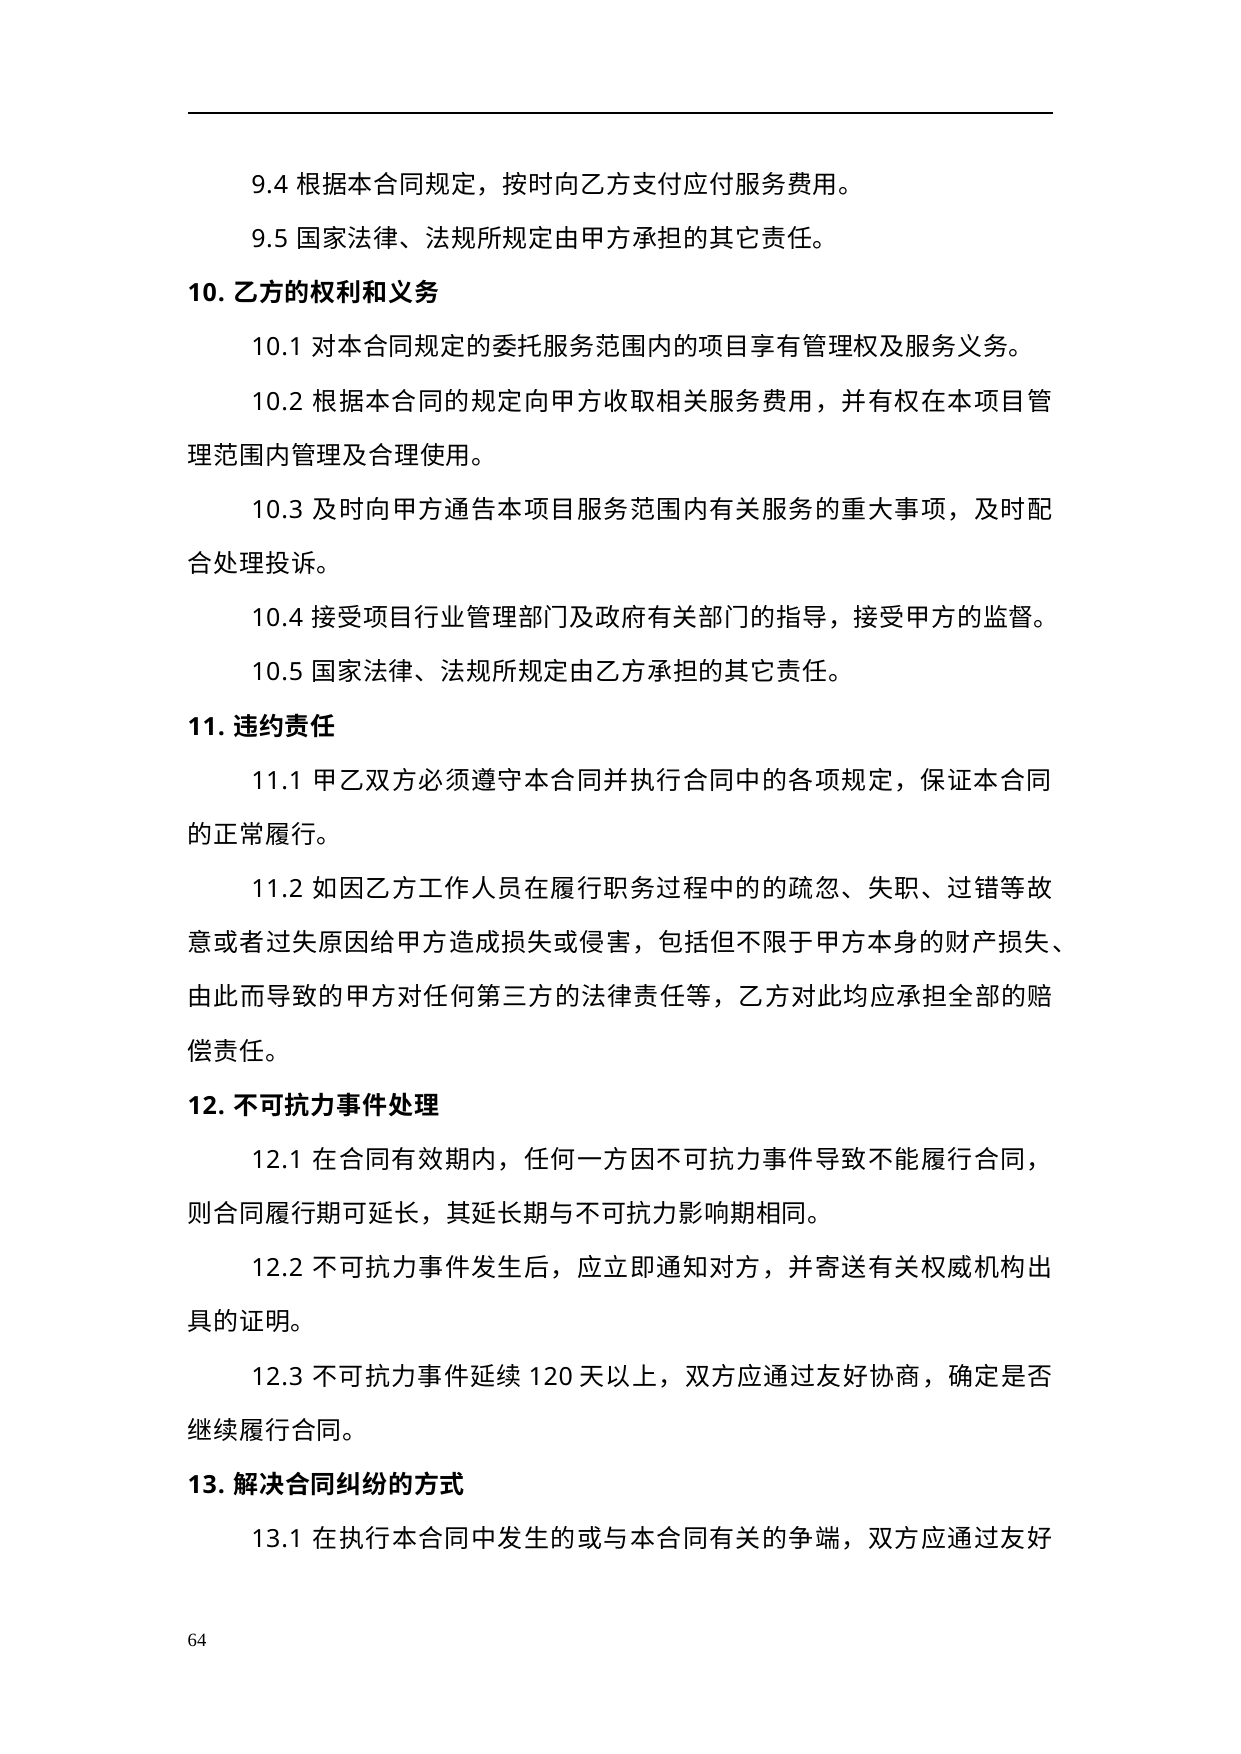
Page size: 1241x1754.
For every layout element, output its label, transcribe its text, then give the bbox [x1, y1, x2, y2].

text 12.2 不可抗力事件发生后，应立即通知对方，并寄送有关权威机构出具的证明。 [187, 1233, 1053, 1342]
text 12. 不可抗力事件处理 [187, 1071, 1053, 1125]
text 10.5 国家法律、法规所规定由乙方承担的其它责任。 [187, 637, 1053, 692]
text 11. 违约责任 [187, 692, 1053, 746]
text 12.3 不可抗力事件延续120天以上，双方应通过友好协商，确定是否继续履行合同。 [187, 1342, 1053, 1450]
text 9.4 根据本合同规定，按时向乙方支付应付服务费用。 [187, 150, 1053, 204]
text 10.4 接受项目行业管理部门及政府有关部门的指导，接受甲方的监督。 [187, 583, 1053, 637]
text 10. 乙方的权利和义务 [187, 258, 1053, 312]
text 11.1 甲乙双方必须遵守本合同并执行合同中的各项规定，保证本合同的正常履行。 [187, 746, 1053, 854]
text 10.2 根据本合同的规定向甲方收取相关服务费用，并有权在本项目管理范围内管理及合理使用。 [187, 367, 1053, 475]
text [187, 1504, 1053, 1558]
text 12.1 在合同有效期内，任何一方因不可抗力事件导致不能履行合同，则合同履行期可延长，其延长期与不可抗力影响期相同。 [187, 1125, 1053, 1233]
text 10.3 及时向甲方通告本项目服务范围内有关服务的重大事项，及时配合处理投诉。 [187, 475, 1053, 583]
text 10.1 对本合同规定的委托服务范围内的项目享有管理权及服务义务。 [187, 312, 1053, 367]
text 11.2 如因乙方工作人员在履行职务过程中的的疏忽、失职、过错等故意或者过失原因给甲方造成损失或侵害，包括但不限于甲方本身的财产损失、由此而导致的甲方对任何第三方的法律责任等，乙方对此均应承担全部的赔偿责任。 [187, 854, 1053, 1071]
text 13. 解决合同纠纷的方式 [187, 1450, 1053, 1504]
text 9.5 国家法律、法规所规定由甲方承担的其它责任。 [187, 204, 1053, 258]
